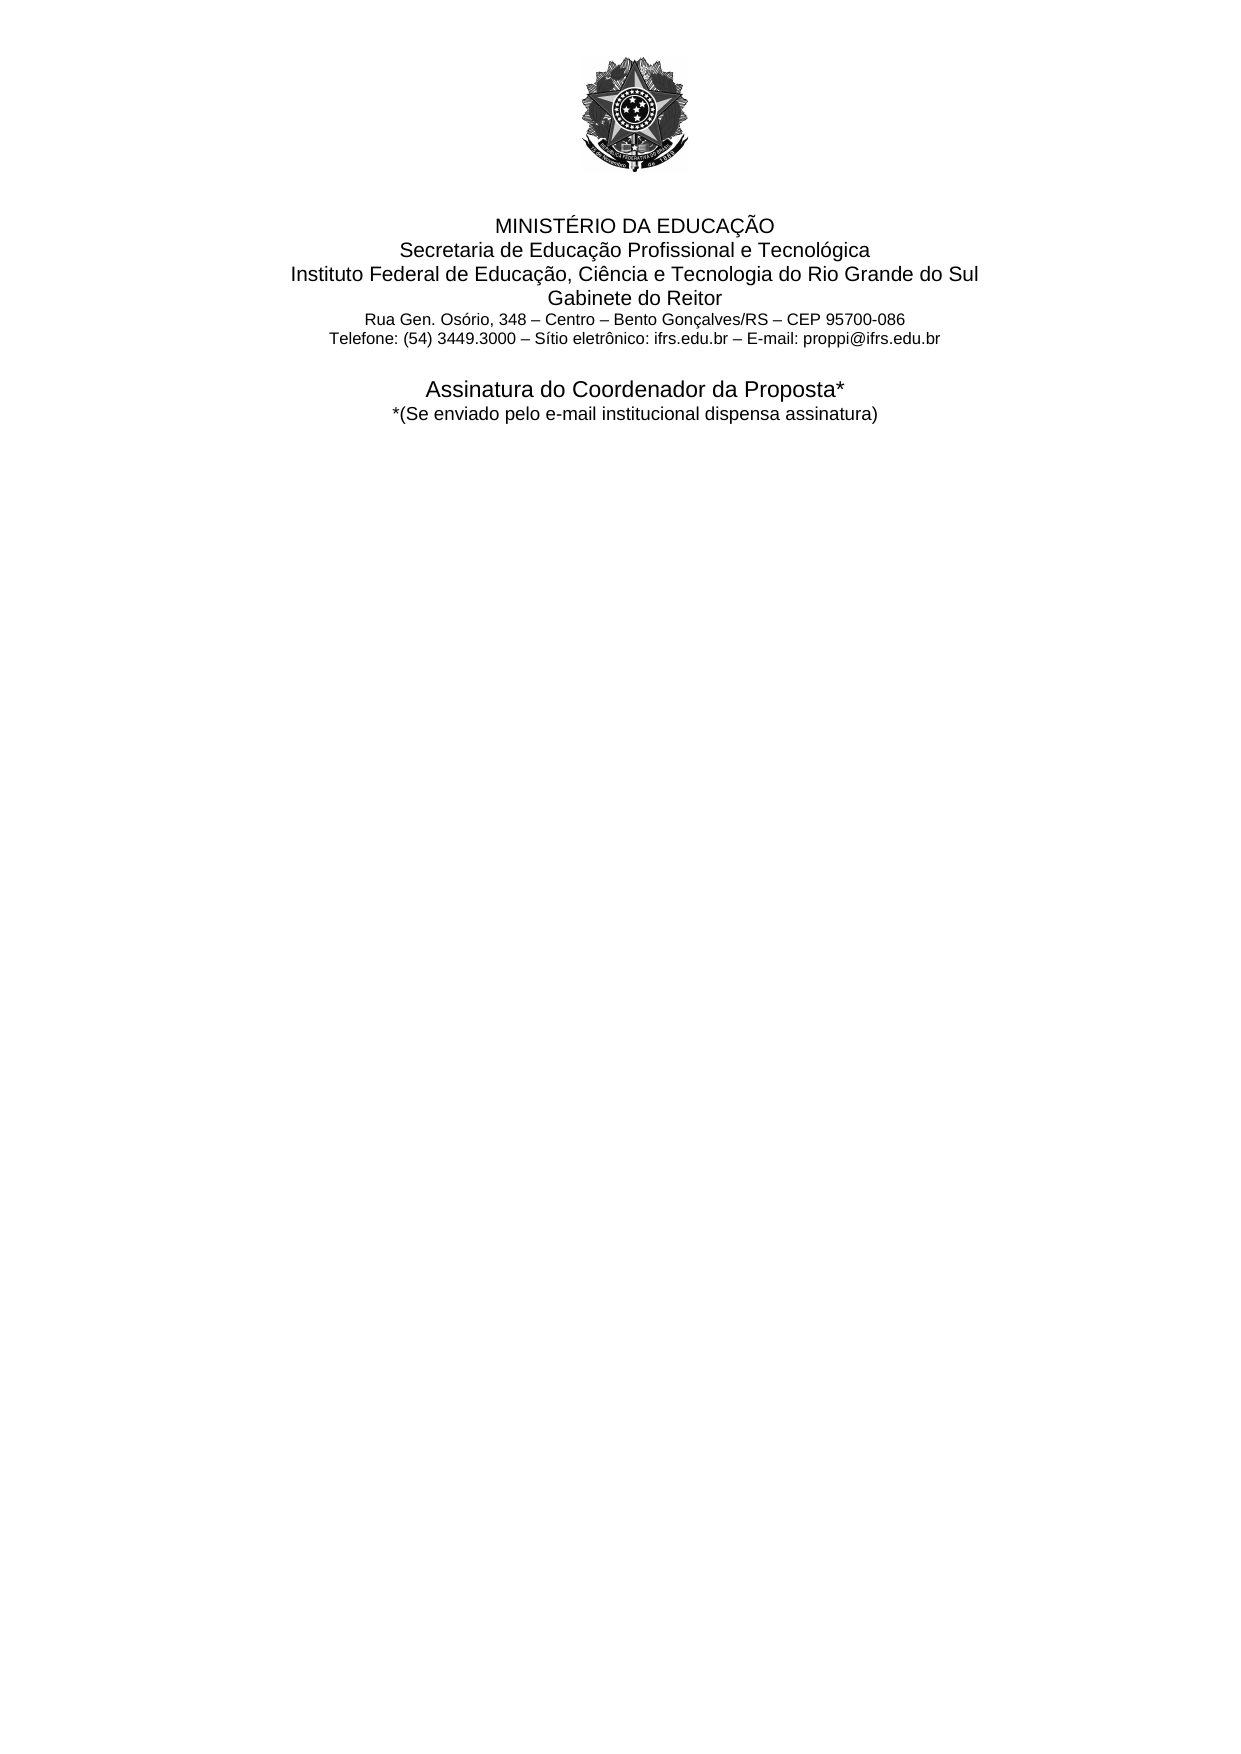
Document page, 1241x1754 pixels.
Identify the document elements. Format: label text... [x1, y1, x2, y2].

text Assinatura do Coordenador da Proposta* [177, 376, 1092, 402]
text *(Se enviado pelo e-mail institucional dispensa assinatura) [177, 402, 1092, 424]
picture [581, 57, 689, 172]
